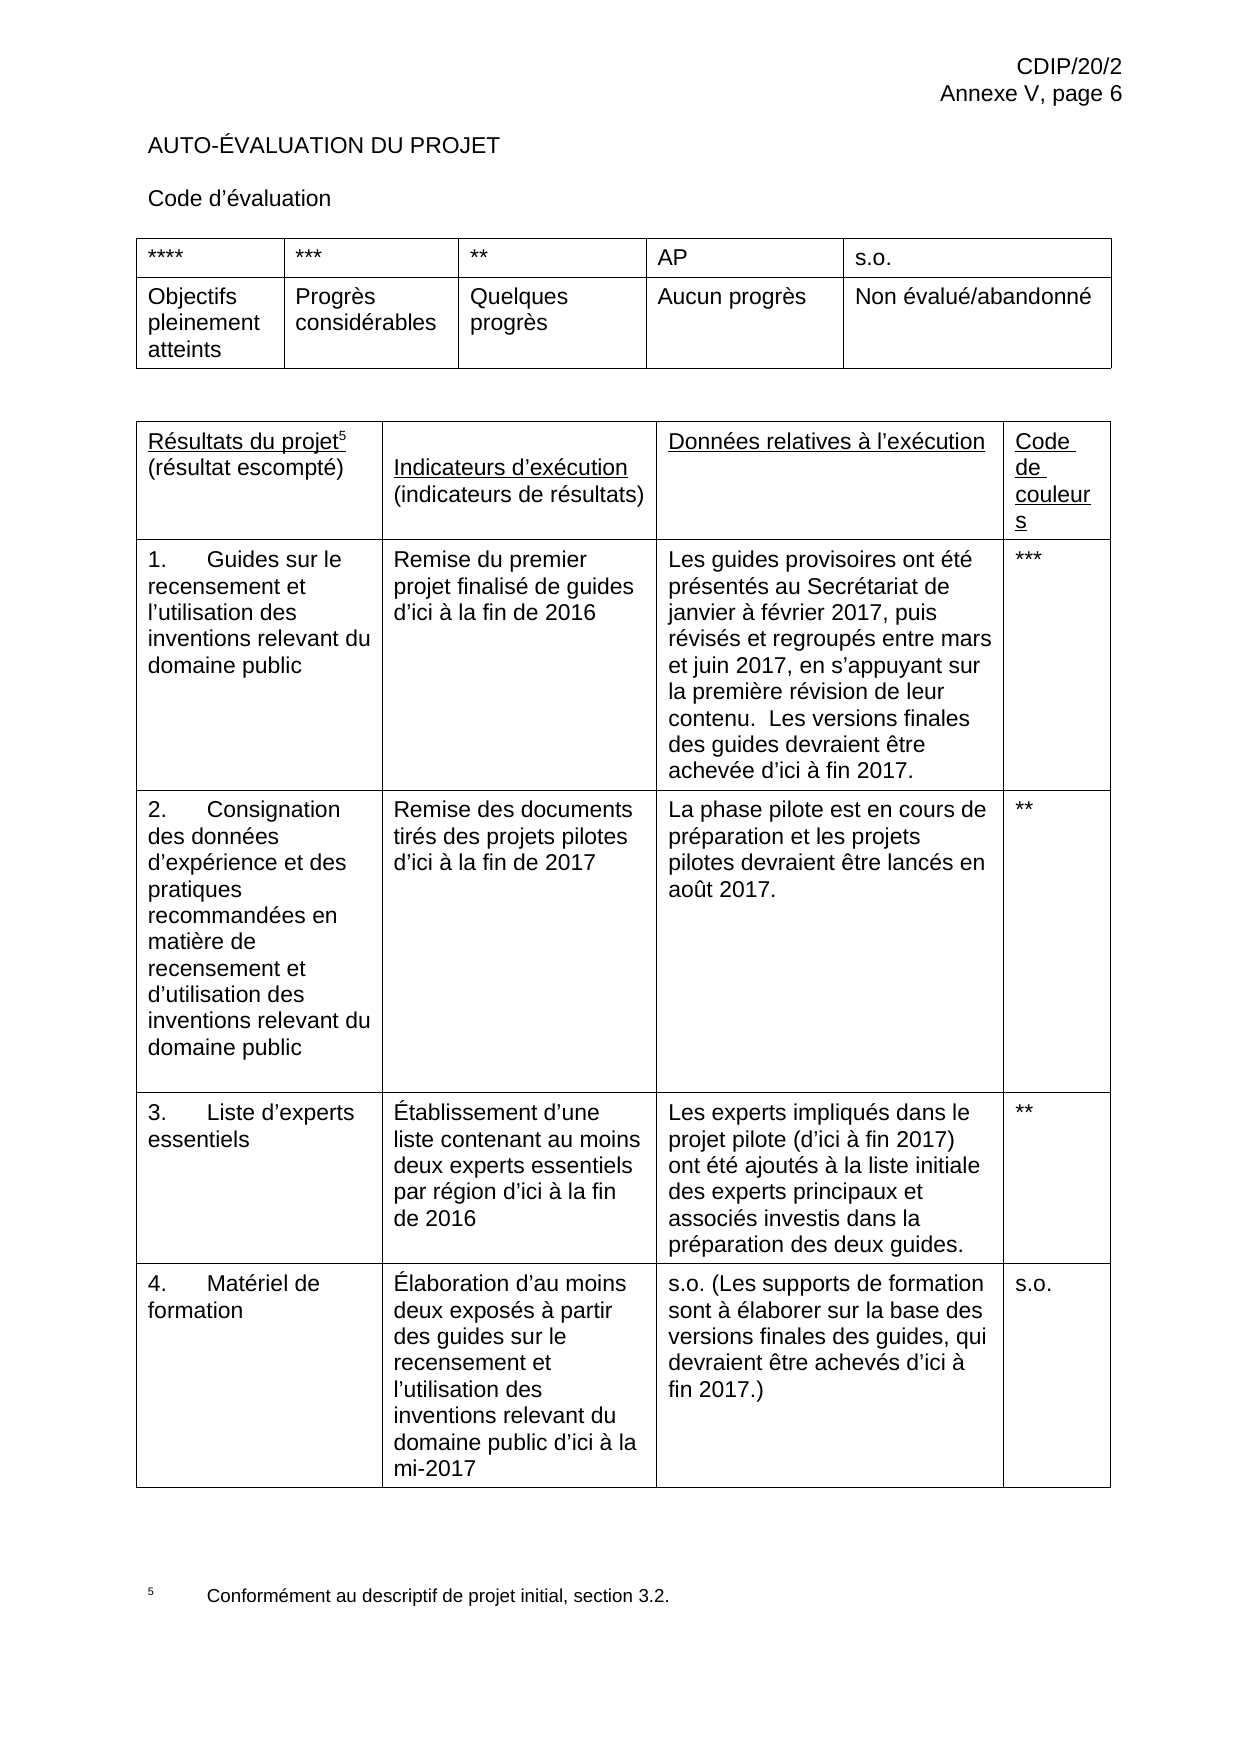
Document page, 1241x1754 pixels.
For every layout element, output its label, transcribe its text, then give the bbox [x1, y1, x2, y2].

table_cell Les experts impliqués dans le projet pilote (d’ici à fin 2017) ont été ajoutés à la liste initiale des experts principaux et associés investis dans la préparation des deux guides. [657, 1093, 1003, 1263]
table_cell Établissement d’une liste contenant au moins deux experts essentiels par région d’ici à la fin de 2016 [383, 1093, 656, 1263]
table_header Indicateurs d’exécution (indicateurs de résultats) [383, 422, 656, 539]
table_header Code de couleurs [1004, 422, 1110, 539]
table_cell Quelques progrès [459, 278, 646, 368]
table_cell Progrès considérables [285, 278, 458, 368]
table_cell Liste d’experts essentiels [137, 1093, 382, 1263]
table_header **** [137, 239, 284, 276]
table_cell Objectifs pleinement atteints [137, 278, 284, 368]
table_cell s.o. (Les supports de formation sont à élaborer sur la base des versions finales des guides, qui devraient être achevés d’ici à fin 2017.) [657, 1264, 1003, 1487]
table_cell *** [1004, 540, 1110, 789]
table_cell s.o. [1004, 1264, 1110, 1487]
table_header AP [647, 239, 843, 276]
table_cell Les guides provisoires ont été présentés au Secrétariat de janvier à février 2017, puis révisés et regroupés entre mars et juin 2017, en s’appuyant sur la première révision de leur contenu. Les versions finales des guides devraient être achevée d’ici à fin 2017. [657, 540, 1003, 789]
table_header *** [285, 239, 458, 276]
table_cell Remise des documents tirés des projets pilotes d’ici à la fin de 2017 [383, 791, 656, 1092]
table_cell Non évalué/abandonné [844, 278, 1111, 368]
table_cell ** [1004, 1093, 1110, 1263]
text AUTO-ÉVALUATION DU PROJET [148, 132, 1122, 158]
text Code d’évaluation [148, 185, 1122, 211]
table_cell Guides sur le recensement et l’utilisation des inventions relevant du domaine public [137, 540, 382, 789]
table_header Données relatives à l’exécution [657, 422, 1003, 539]
table_cell ** [1004, 791, 1110, 1092]
table_header ** [459, 239, 646, 276]
table_cell Matériel de formation [137, 1264, 382, 1487]
table_header Résultats du projet (résultat escompté) [137, 422, 382, 539]
table_cell La phase pilote est en cours de préparation et les projets pilotes devraient être lancés en août 2017. [657, 791, 1003, 1092]
table_cell Élaboration d’au moins deux exposés à partir des guides sur le recensement et l’utilisation des inventions relevant du domaine public d’ici à la mi-2017 [383, 1264, 656, 1487]
table_cell Remise du premier projet finalisé de guides d’ici à la fin de 2016 [383, 540, 656, 789]
table_cell Aucun progrès [647, 278, 843, 368]
table_header s.o. [844, 239, 1111, 276]
table_cell Consignation des données d’expérience et des pratiques recommandées en matière de recensement et d’utilisation des inventions relevant du domaine public [137, 791, 382, 1092]
